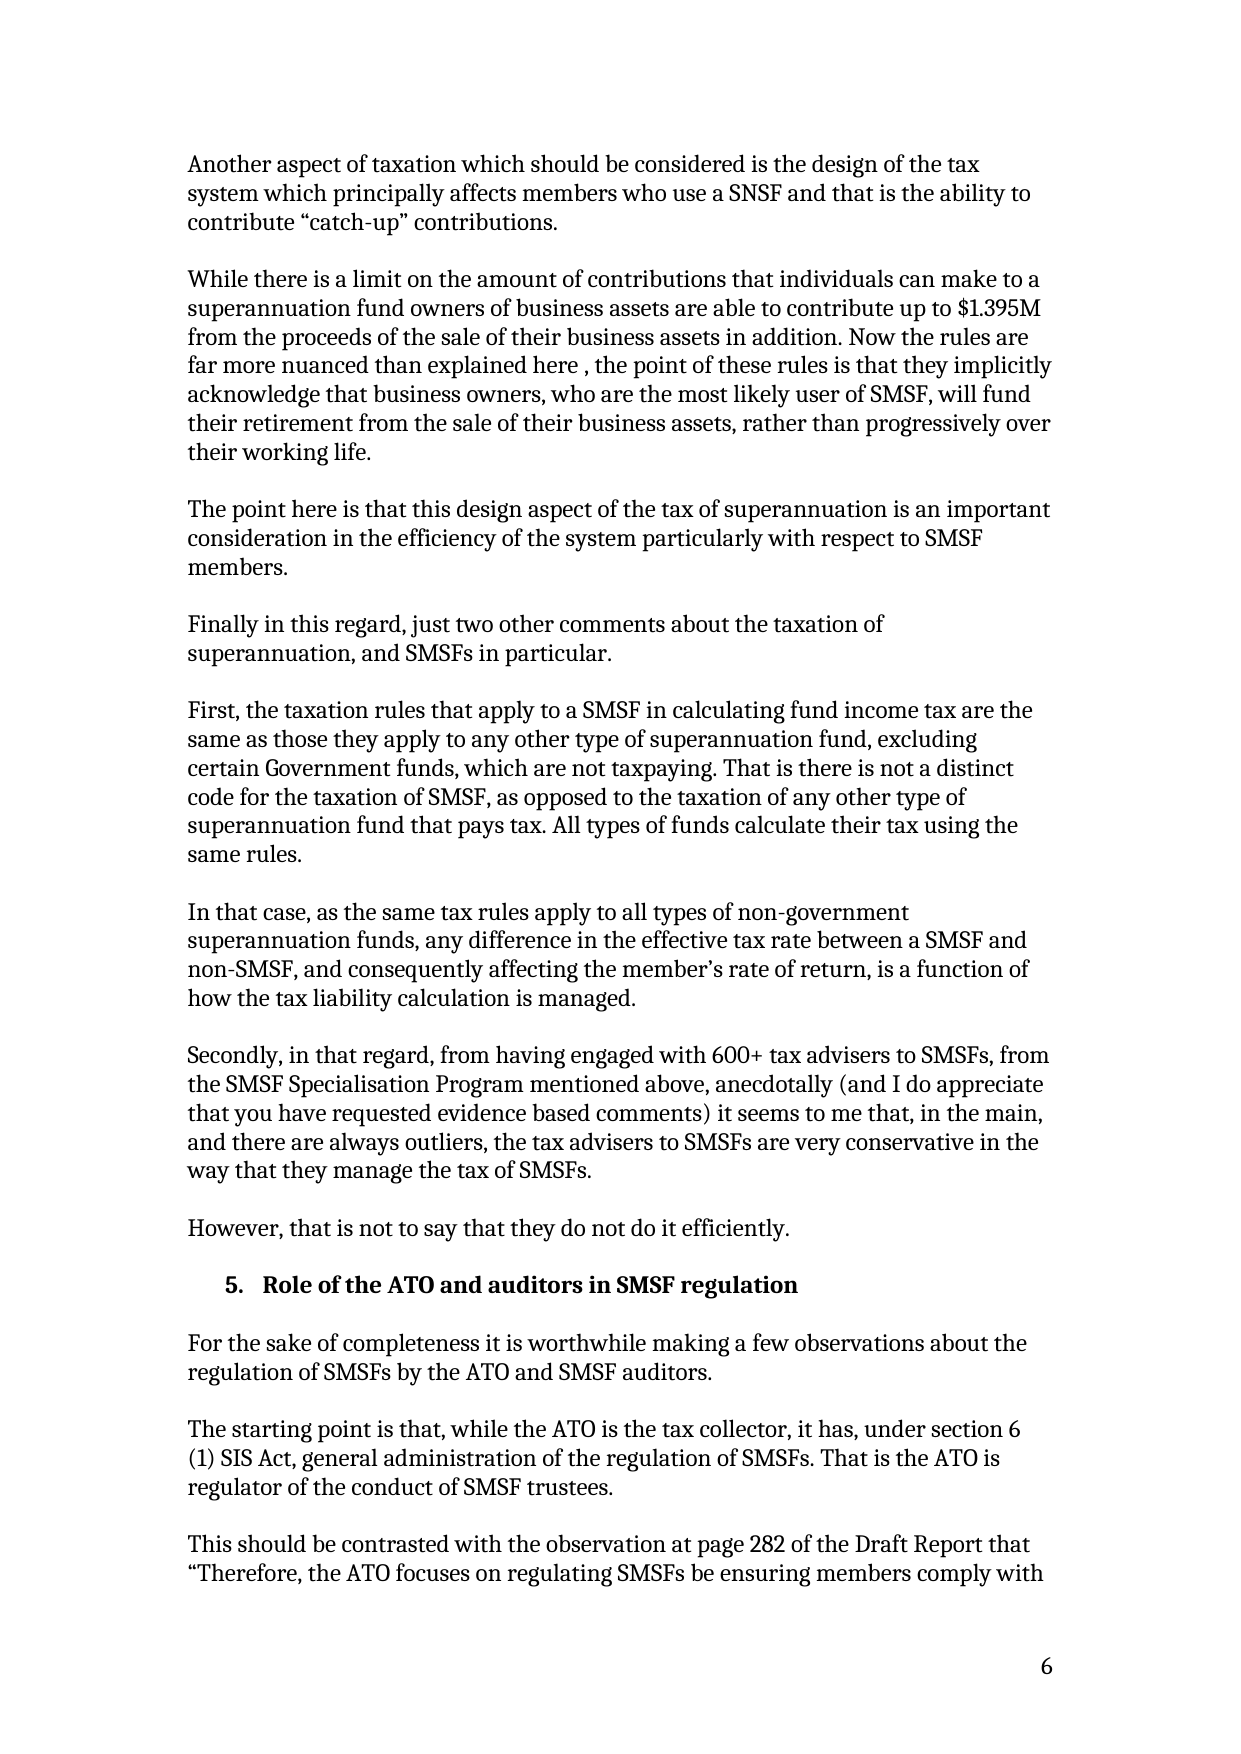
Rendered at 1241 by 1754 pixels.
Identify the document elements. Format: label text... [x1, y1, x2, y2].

text Another aspect of taxation which should be considered is the design of the tax system which principally affects members who use a SNSF and that is the ability to contribute “catch-up” contributions. [187, 150, 1053, 236]
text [187, 1530, 1053, 1587]
text While there is a limit on the amount of contributions that individuals can make to a superannuation fund owners of business assets are able to contribute up to $1.395M from the proceeds of the sale of their business assets in addition. Now the rules are far more nuanced than explained here , the point of these rules is that they implicitly acknowledge that business owners, who are the most likely user of SMSF, will fund their retirement from the sale of their business assets, rather than progressively over their working life. [187, 265, 1053, 466]
text However, that is not to say that they do not do it efficiently. [187, 1214, 1053, 1242]
list Role of the ATO and auditors in SMSF regulation [225, 1271, 1053, 1300]
text Finally in this regard, just two other comments about the taxation of superannuation, and SMSFs in particular. [187, 610, 1053, 667]
text In that case, as the same tax rules apply to all types of non-government superannuation funds, any difference in the effective tax rate between a SMSF and non-SMSF, and consequently affecting the member’s rate of return, is a function of how the tax liability calculation is managed. [187, 897, 1053, 1012]
text For the sake of completeness it is worthwhile making a few observations about the regulation of SMSFs by the ATO and SMSF auditors. [187, 1329, 1053, 1386]
text The starting point is that, while the ATO is the tax collector, it has, under section 6 (1) SIS Act, general administration of the regulation of SMSFs. That is the ATO is regulator of the conduct of SMSF trustees. [187, 1415, 1053, 1501]
text The point here is that this design aspect of the tax of superannuation is an important consideration in the efficiency of the system particularly with respect to SMSF members. [187, 495, 1053, 581]
text First, the taxation rules that apply to a SMSF in calculating fund income tax are the same as those they apply to any other type of superannuation fund, excluding certain Government funds, which are not taxpaying. That is there is not a distinct code for the taxation of SMSF, as opposed to the taxation of any other type of superannuation fund that pays tax. All types of funds calculate their tax using the same rules. [187, 696, 1053, 869]
text Secondly, in that regard, from having engaged with 600+ tax advisers to SMSFs, from the SMSF Specialisation Program mentioned above, anecdotally (and I do appreciate that you have requested evidence based comments) it seems to me that, in the main, and there are always outliers, the tax advisers to SMSFs are very conservative in the way that they manage the tax of SMSFs. [187, 1041, 1053, 1185]
